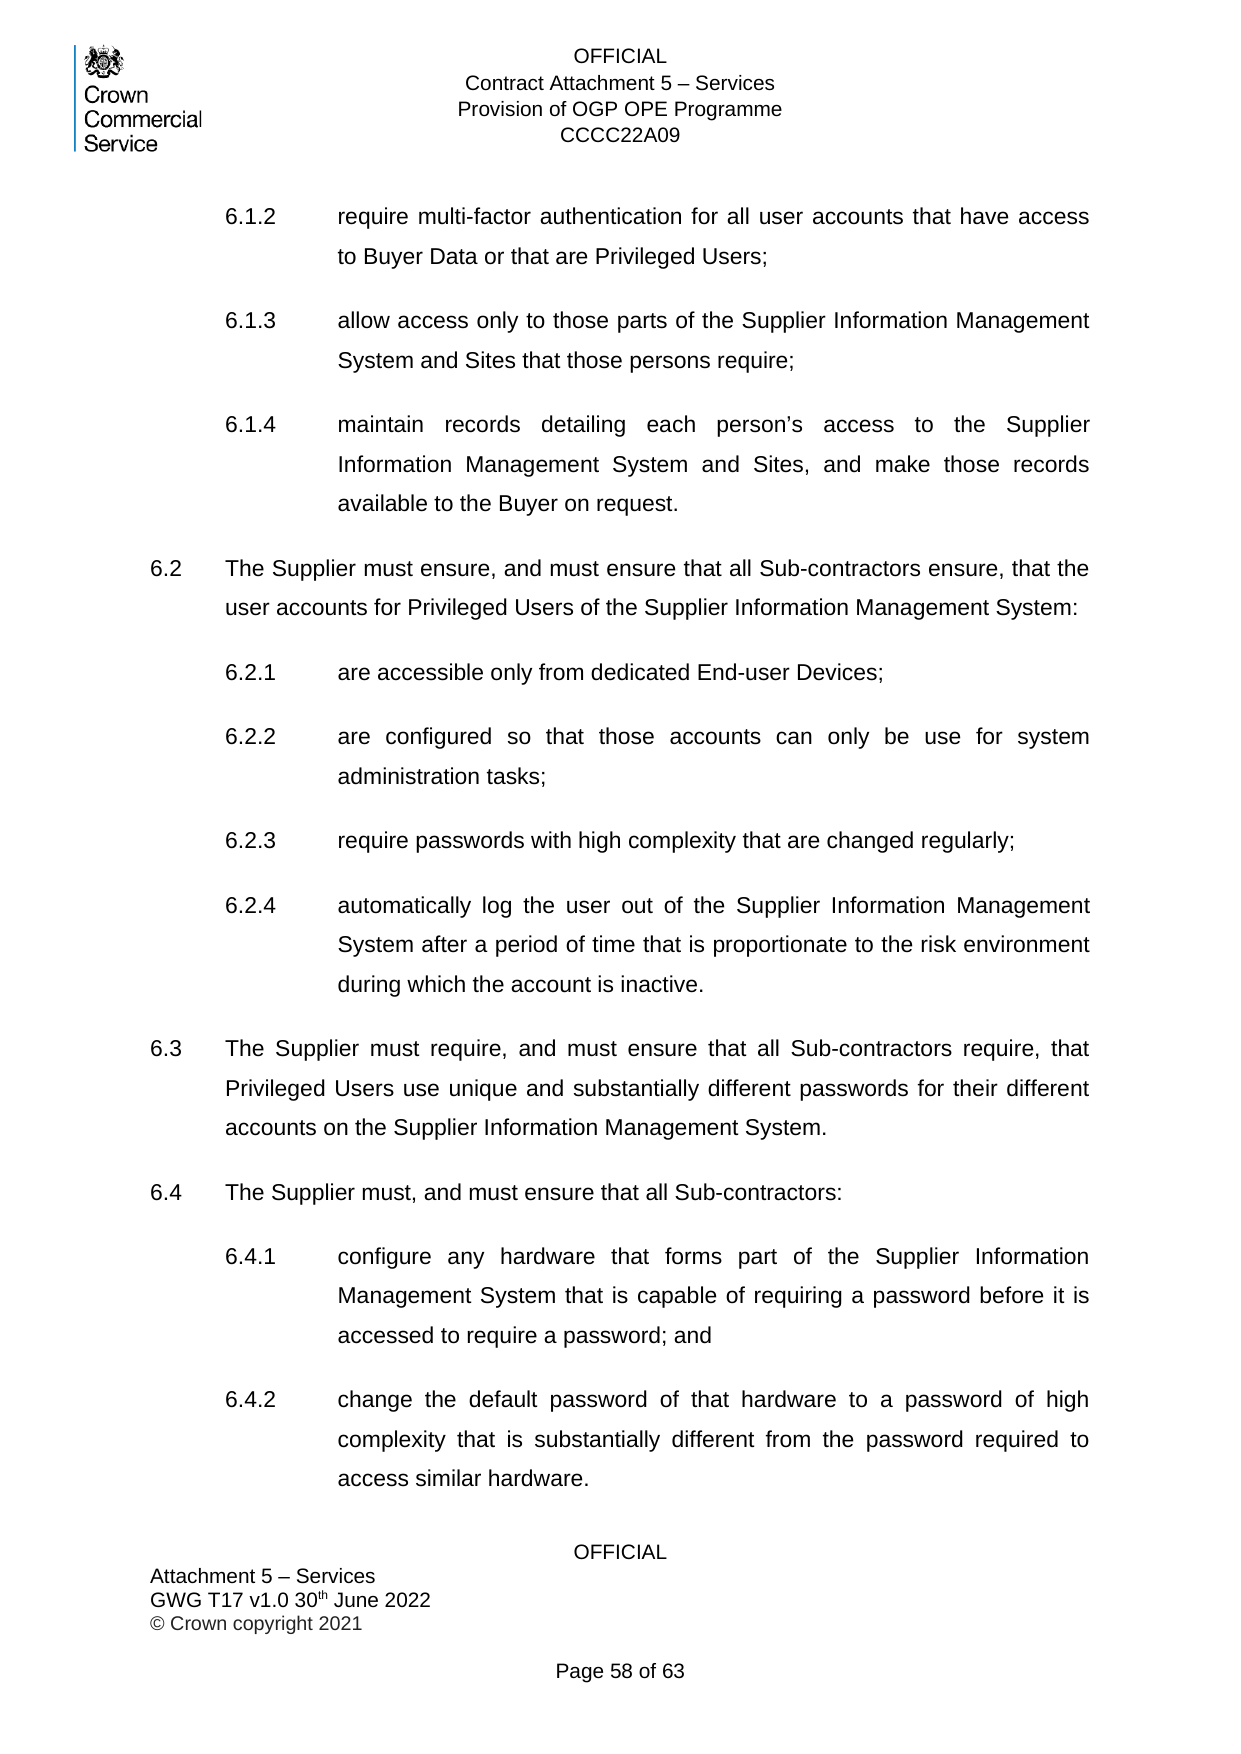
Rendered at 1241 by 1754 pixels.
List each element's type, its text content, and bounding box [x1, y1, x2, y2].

list automatically log the user out of the Supplier Information Management System after a period of time that is proportionate to the risk environment during which the account is inactive. [225, 892, 1090, 997]
list The Supplier must require, and must ensure that all Sub-contractors require, that Privileged Users use unique and substantially different passwords for their different accounts on the Supplier Information Management System. [150, 1035, 1090, 1140]
list require multi-factor authentication for all user accounts that have access to Buyer Data or that are Privileged Users; [225, 203, 1090, 269]
list configure any hardware that forms part of the Supplier Information Management System that is capable of requiring a password before it is accessed to require a password; and [225, 1243, 1090, 1348]
list are accessible only from dedicated End-user Devices; [225, 659, 1090, 685]
list allow access only to those parts of the Supplier Information Management System and Sites that those persons require; [225, 307, 1090, 373]
list change the default password of that hardware to a password of high complexity that is substantially different from the password required to access similar hardware. [225, 1386, 1090, 1492]
list maintain records detailing each person’s access to the Supplier Information Management System and Sites, and make those records available to the Buyer on request. [225, 411, 1090, 517]
list require passwords with high complexity that are changed regularly; [225, 827, 1090, 853]
list are configured so that those accounts can only be use for system administration tasks; [225, 723, 1090, 789]
list The Supplier must, and must ensure that all Sub-contractors: [150, 1178, 1090, 1205]
list The Supplier must ensure, and must ensure that all Sub-contractors ensure, that the user accounts for Privileged Users of the Supplier Information Management System: [150, 555, 1090, 621]
picture [73, 44, 202, 152]
